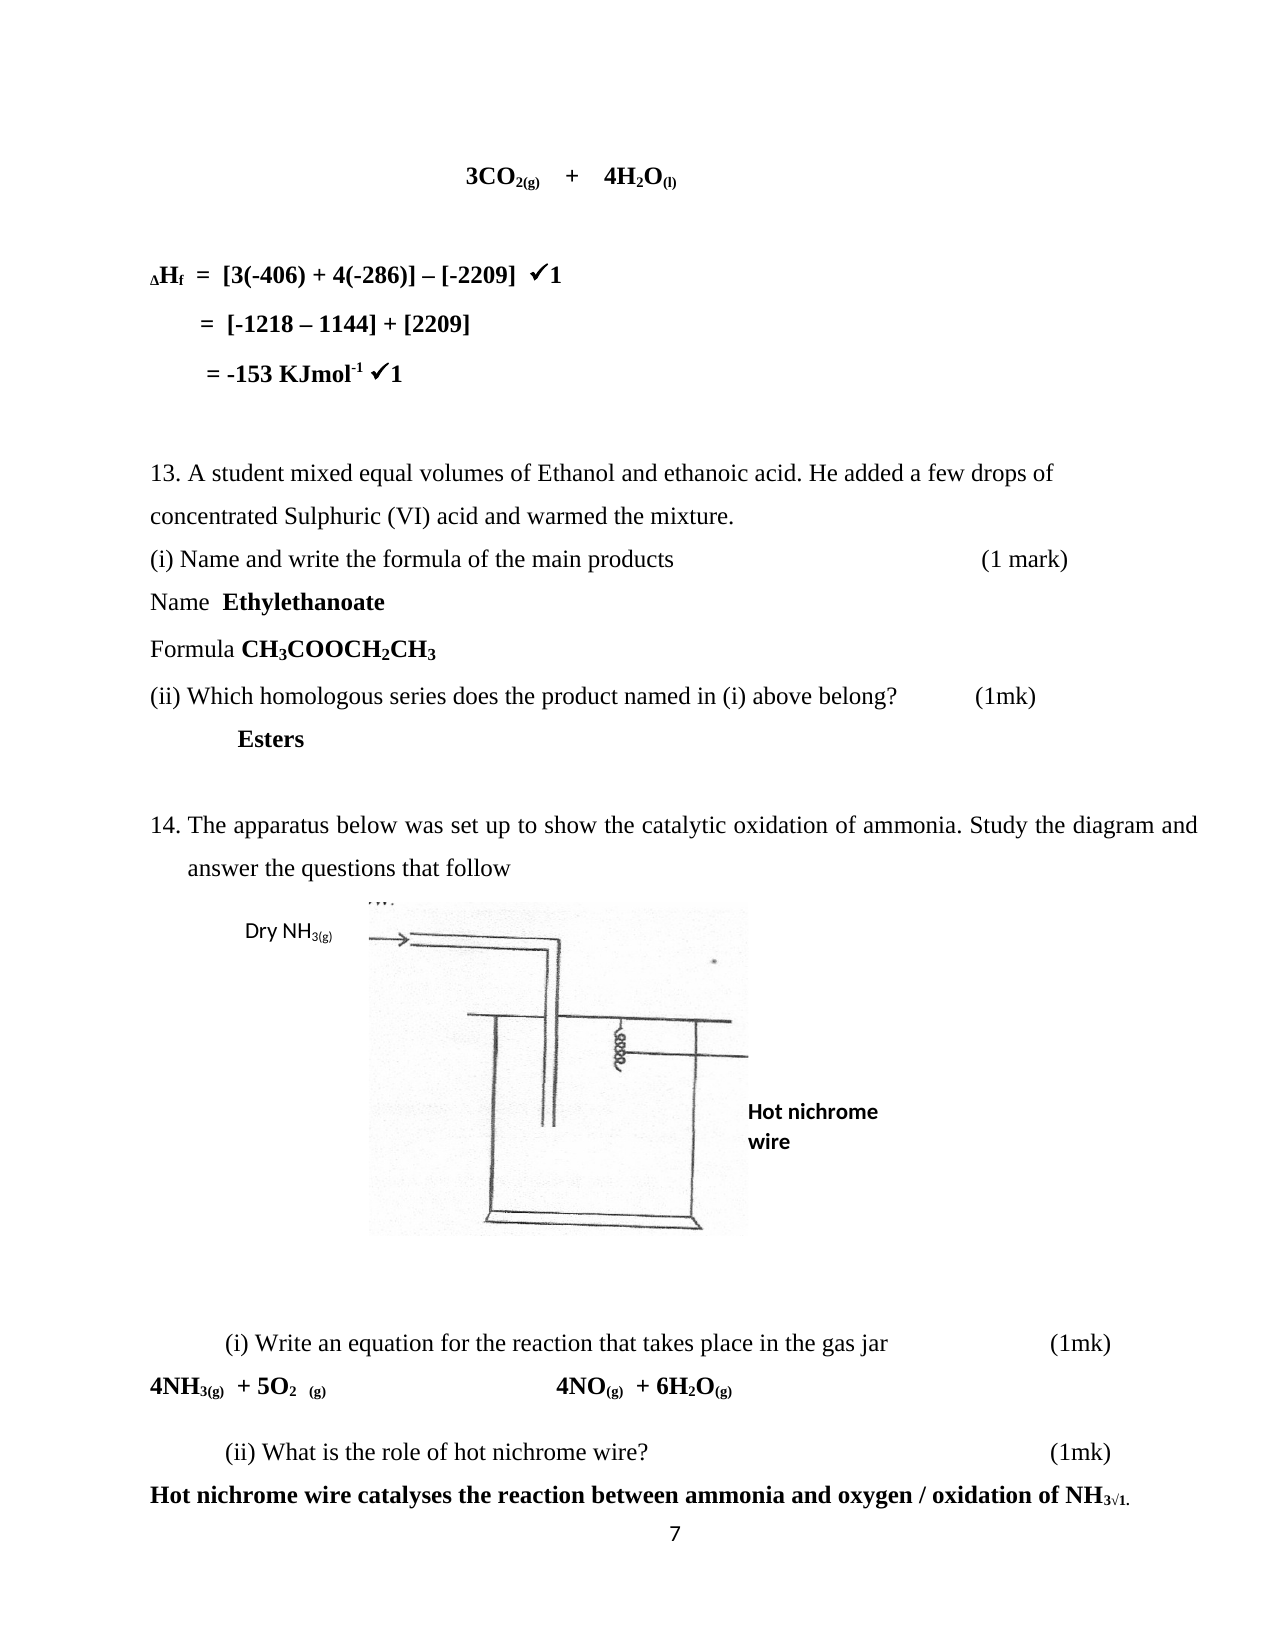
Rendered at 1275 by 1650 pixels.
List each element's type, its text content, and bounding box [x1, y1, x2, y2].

text Name Ethylethanoate [150, 587, 1200, 616]
text Esters [150, 724, 1200, 753]
list The apparatus below was set up to show the catalytic oxidation of ammonia. Study the diagram and answer the questions that follow [150, 810, 1200, 882]
text Hot nichrome wire catalyses the reaction between ammonia and oxygen / oxidation of NH3√1. [150, 1480, 1200, 1509]
text = -153 KJmol-1 1 [150, 359, 1200, 388]
text (ii) What is the role of hot nichrome wire? (1mk) [150, 1437, 1200, 1466]
text 3CO2(g) + 4H2O(l) [150, 161, 1200, 190]
text = [-1218 – 1144] + [2209] [150, 309, 1200, 338]
text concentrated Sulphuric (VI) acid and warmed the mixture. [150, 501, 1200, 530]
text ΔHf = [3(-406) + 4(-286)] – [-2209] 1 [150, 260, 1200, 288]
text 4NH3(g) + 5O2 (g) 4NO(g) + 6H2O(g) [150, 1371, 1200, 1400]
text Formula CH3COOCH2CH3 [150, 631, 1200, 664]
text (i) Write an equation for the reaction that takes place in the gas jar (1mk) [150, 1328, 1200, 1357]
picture [368, 902, 749, 1234]
text (ii) Which homologous series does the product named in (i) above belong? (1mk) [150, 681, 1200, 710]
text (i) Name and write the formula of the main products (1 mark) [150, 544, 1200, 573]
list A student mixed equal volumes of Ethanol and ethanoic acid. He added a few drops of [150, 458, 1200, 487]
